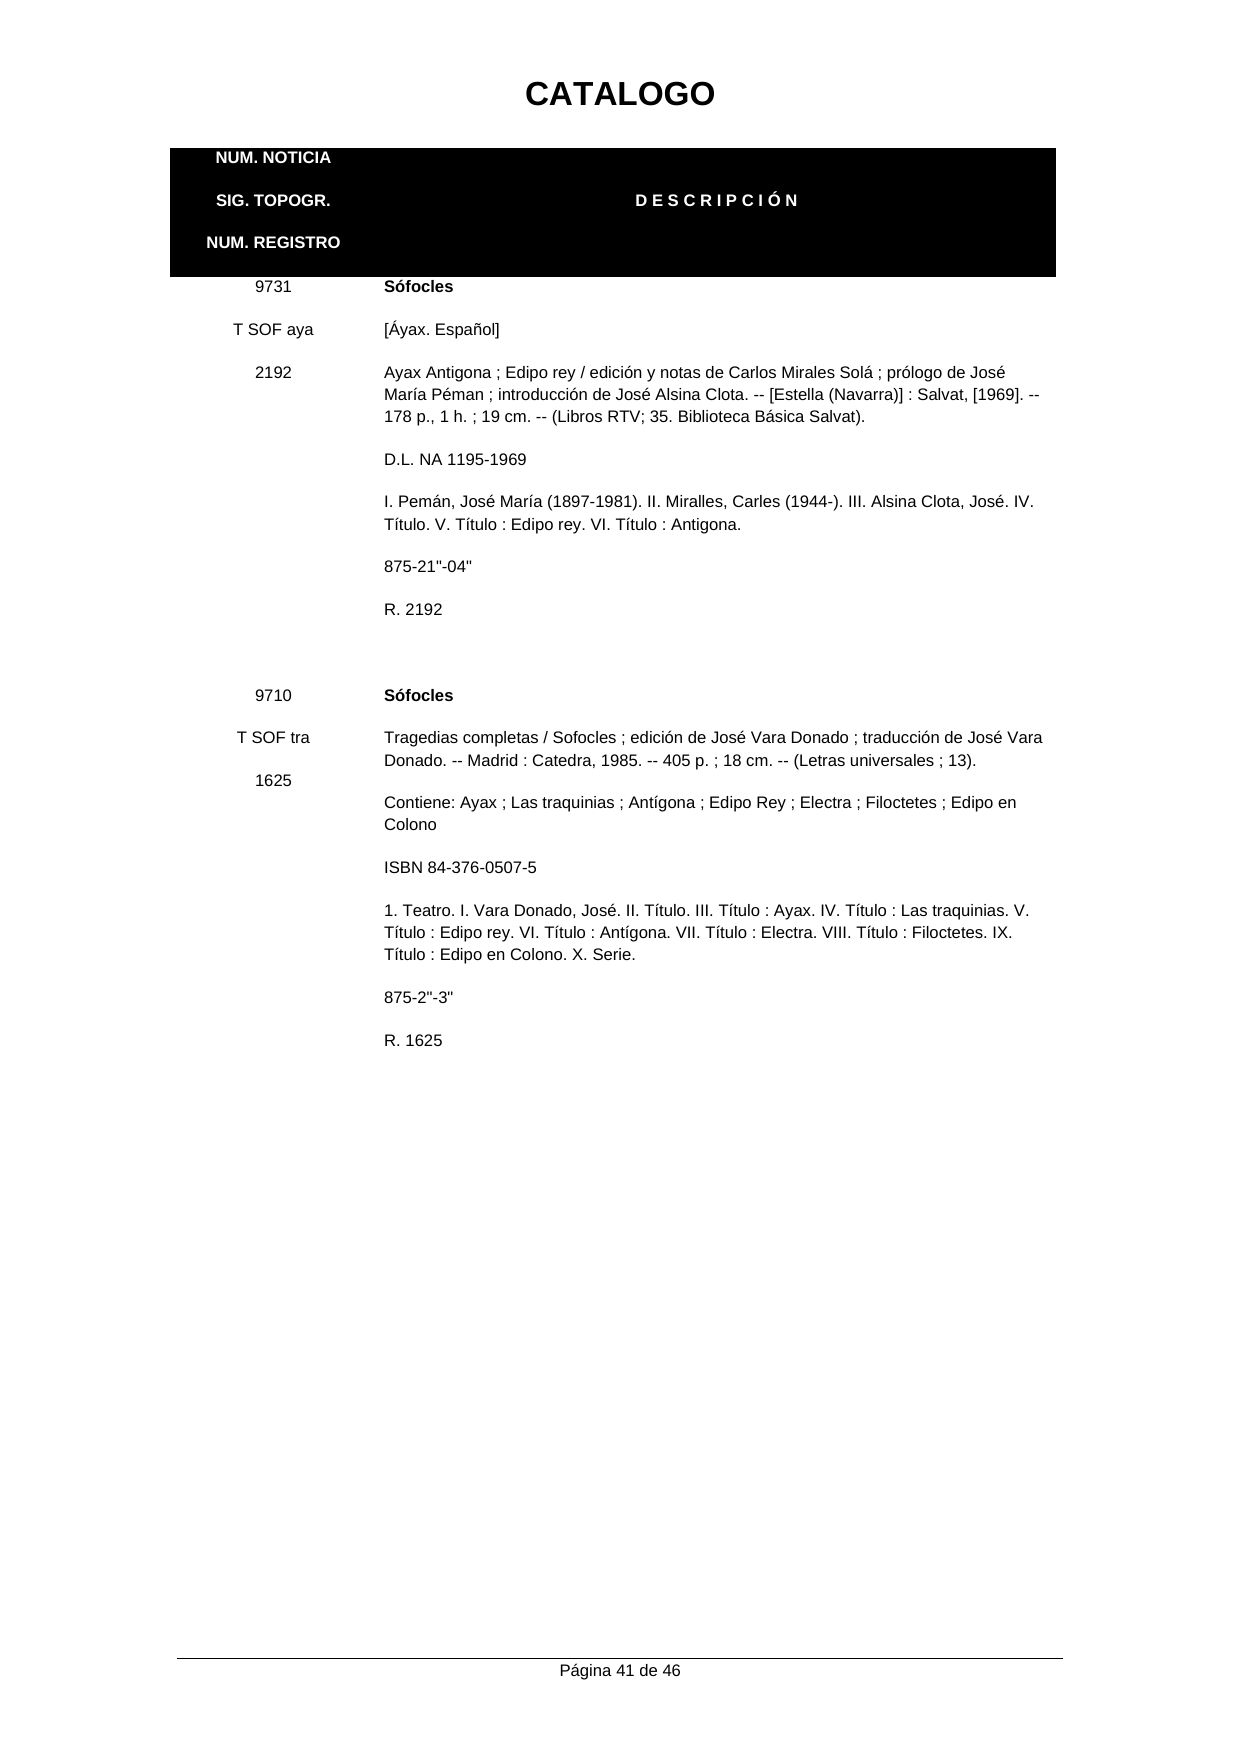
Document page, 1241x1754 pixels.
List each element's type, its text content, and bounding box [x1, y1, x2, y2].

table_cell 9731 T SOF aya 2192 [170, 277, 377, 686]
table_header NUM. NOTICIA SIG. TOPOGR. NUM. REGISTRO [170, 148, 377, 277]
table_cell Sófocles [Áyax. Español] Ayax Antigona ; Edipo rey / edición y notas de Carlos Mirales Solá ; prólogo de José María Péman ; introducción de José Alsina Clota. -- [Estella (Navarra)] : Salvat, [1969]. -- 178 p., 1 h. ; 19 cm. -- (Libros RTV; 35. Biblioteca Básica Salvat). D.L. NA 1195-1969 I. Pemán, José María (1897-1981). II. Miralles, Carles (1944-). III. Alsina Clota, José. IV. Título. V. Título : Edipo rey. VI. Título : Antigona. 875-21"-04" R. 2192 [377, 277, 1056, 686]
table_cell Sófocles Tragedias completas / Sofocles ; edición de José Vara Donado ; traducción de José Vara Donado. -- Madrid : Catedra, 1985. -- 405 p. ; 18 cm. -- (Letras universales ; 13). Contiene: Ayax ; Las traquinias ; Antígona ; Edipo Rey ; Electra ; Filoctetes ; Edipo en Colono ISBN 84-376-0507-5 1. Teatro. I. Vara Donado, José. II. Título. III. Título : Ayax. IV. Título : Las traquinias. V. Título : Edipo rey. VI. Título : Antígona. VII. Título : Electra. VIII. Título : Filoctetes. IX. Título : Edipo en Colono. X. Serie. 875-2"-3" R. 1625 [377, 686, 1056, 1116]
table_cell 9710 T SOF tra 1625 [170, 686, 377, 1116]
table_header D E S C R I P C I Ó N [377, 148, 1056, 277]
